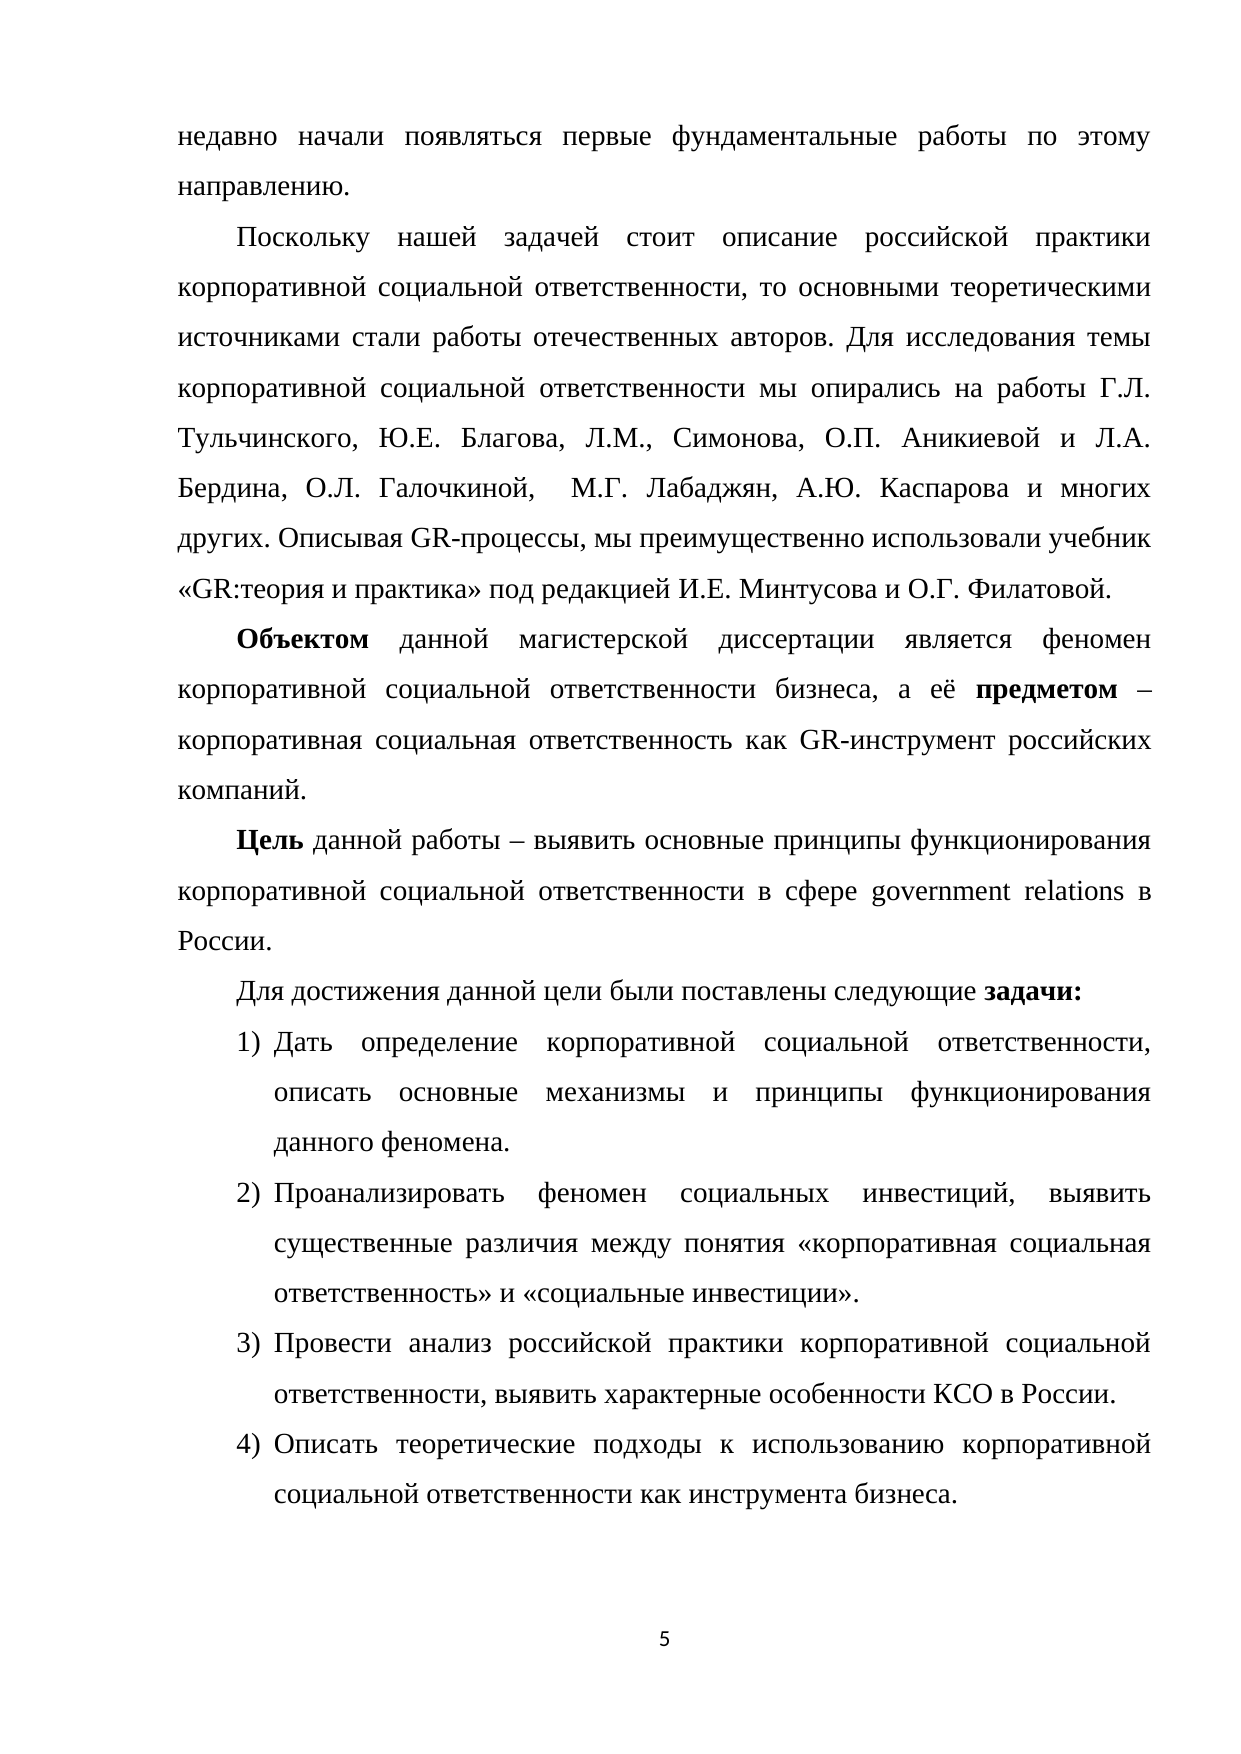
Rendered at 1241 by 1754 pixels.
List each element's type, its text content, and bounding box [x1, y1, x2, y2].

list Дать определение корпоративной социальной ответственности, описать основные механизмы и принципы функционирования данного феномена. [236, 1024, 1152, 1158]
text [177, 118, 1152, 202]
list Описать теоретические подходы к использованию корпоративной социальной ответственности как инструмента бизнеса. [236, 1426, 1152, 1510]
text Для достижения данной цели были поставлены следующие задачи: [177, 973, 1152, 1007]
list Провести анализ российской практики корпоративной социальной ответственности, выявить характерные особенности КСО в России. [236, 1326, 1152, 1409]
text Поскольку нашей задачей стоит описание российской практики корпоративной социальной ответственности, то основными теоретическими источниками стали работы отечественных авторов. Для исследования темы корпоративной социальной ответственности мы опирались на работы Г.Л. Тульчинского, Ю.Е. Благова, Л.М., Симонова, О.П. Аникиевой и Л.А. Бердина, О.Л. Галочкиной, М.Г. Лабаджян, А.Ю. Каспарова и многих других. Описывая GR-процессы, мы преимущественно использовали учебник «GR:теория и практика» под редакцией И.Е. Минтусова и О.Г. Филатовой. [177, 219, 1152, 604]
list Проанализировать феномен социальных инвестиций, выявить существенные различия между понятия «корпоративная социальная ответственность» и «социальные инвестиции». [236, 1175, 1152, 1309]
text Объектом данной магистерской диссертации является феномен корпоративной социальной ответственности бизнеса, а её предметом – корпоративная социальная ответственность как GR-инструмент российских компаний. [177, 621, 1152, 806]
text Цель данной работы – выявить основные принципы функционирования корпоративной социальной ответственности в сфере government relations в России. [177, 822, 1152, 957]
